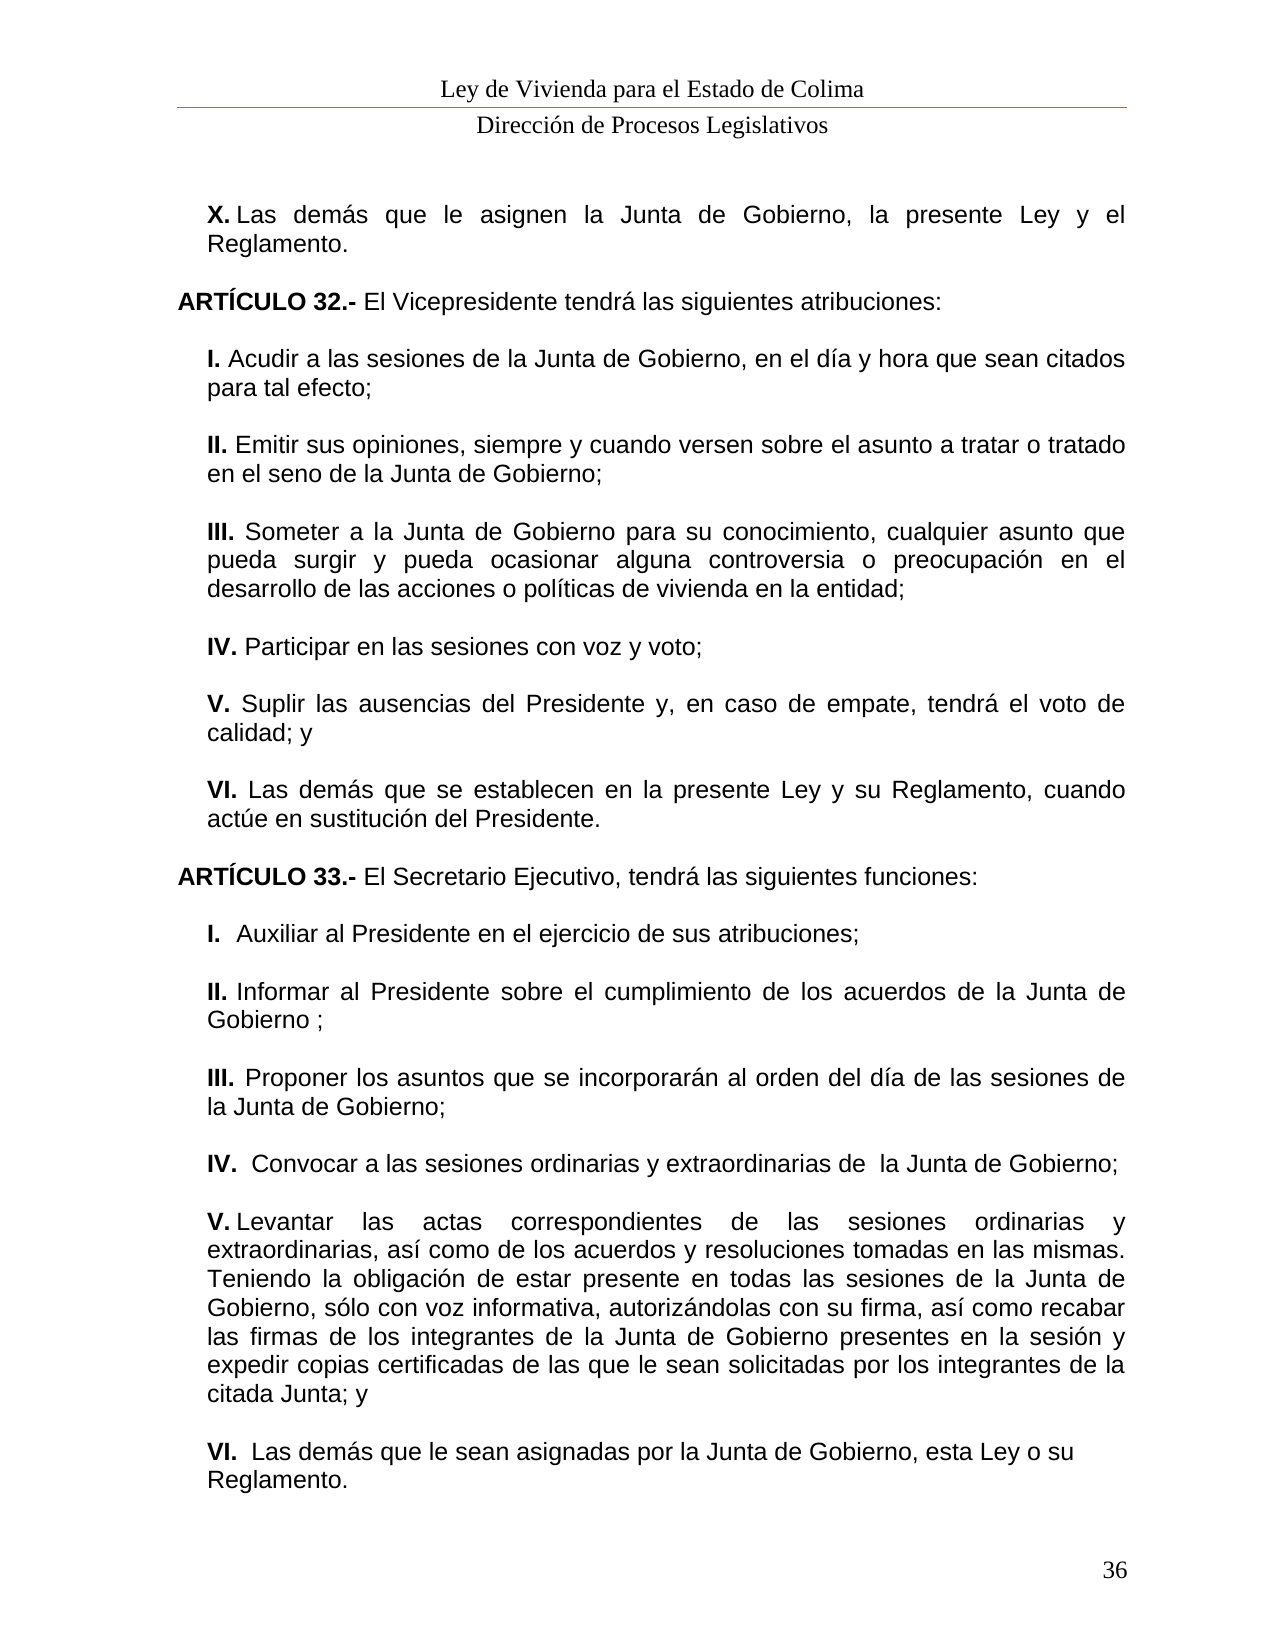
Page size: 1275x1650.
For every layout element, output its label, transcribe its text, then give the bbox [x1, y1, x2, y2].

text III. Someter a la Junta de Gobierno para su conocimiento, cualquier asunto que pueda surgir y pueda ocasionar alguna controversia o preocupación en el desarrollo de las acciones o políticas de vivienda en la entidad; [207, 517, 1127, 603]
text ARTÍCULO 33.- El Secretario Ejecutivo, tendrá las siguientes funciones: [177, 862, 1127, 891]
text I. Acudir a las sesiones de la Junta de Gobierno, en el día y hora que sean citados para tal efecto; [207, 344, 1127, 402]
list Las demás que le asignen la Junta de Gobierno, la presente Ley y el Reglamento. [207, 201, 1127, 258]
text IV. Participar en las sesiones con voz y voto; [207, 632, 1127, 661]
list Convocar a las sesiones ordinarias y extraordinarias de la Junta de Gobierno; [207, 1149, 1127, 1178]
list Proponer los asuntos que se incorporarán al orden del día de las sesiones de la Junta de Gobierno; [207, 1063, 1127, 1121]
list Informar al Presidente sobre el cumplimiento de los acuerdos de la Junta de Gobierno ; [207, 977, 1127, 1034]
text ARTÍCULO 32.- El Vicepresidente tendrá las siguientes atribuciones: [177, 287, 1127, 316]
list Auxiliar al Presidente en el ejercicio de sus atribuciones; [207, 919, 1127, 948]
list Las demás que le sean asignadas por la Junta de Gobierno, esta Ley o su Reglamento. [207, 1437, 1127, 1494]
list Levantar las actas correspondientes de las sesiones ordinarias y extraordinarias, así como de los acuerdos y resoluciones tomadas en las mismas. Teniendo la obligación de estar presente en todas las sesiones de la Junta de Gobierno, sólo con voz informativa, autorizándolas con su firma, así como recabar las firmas de los integrantes de la Junta de Gobierno presentes en la sesión y expedir copias certificadas de las que le sean solicitadas por los integrantes de la citada Junta; y [207, 1207, 1127, 1408]
text V. Suplir las ausencias del Presidente y, en caso de empate, tendrá el voto de calidad; y [207, 689, 1127, 747]
text II. Emitir sus opiniones, siempre y cuando versen sobre el asunto a tratar o tratado en el seno de la Junta de Gobierno; [207, 431, 1127, 488]
text VI. Las demás que se establecen en la presente Ley y su Reglamento, cuando actúe en sustitución del Presidente. [207, 776, 1127, 833]
